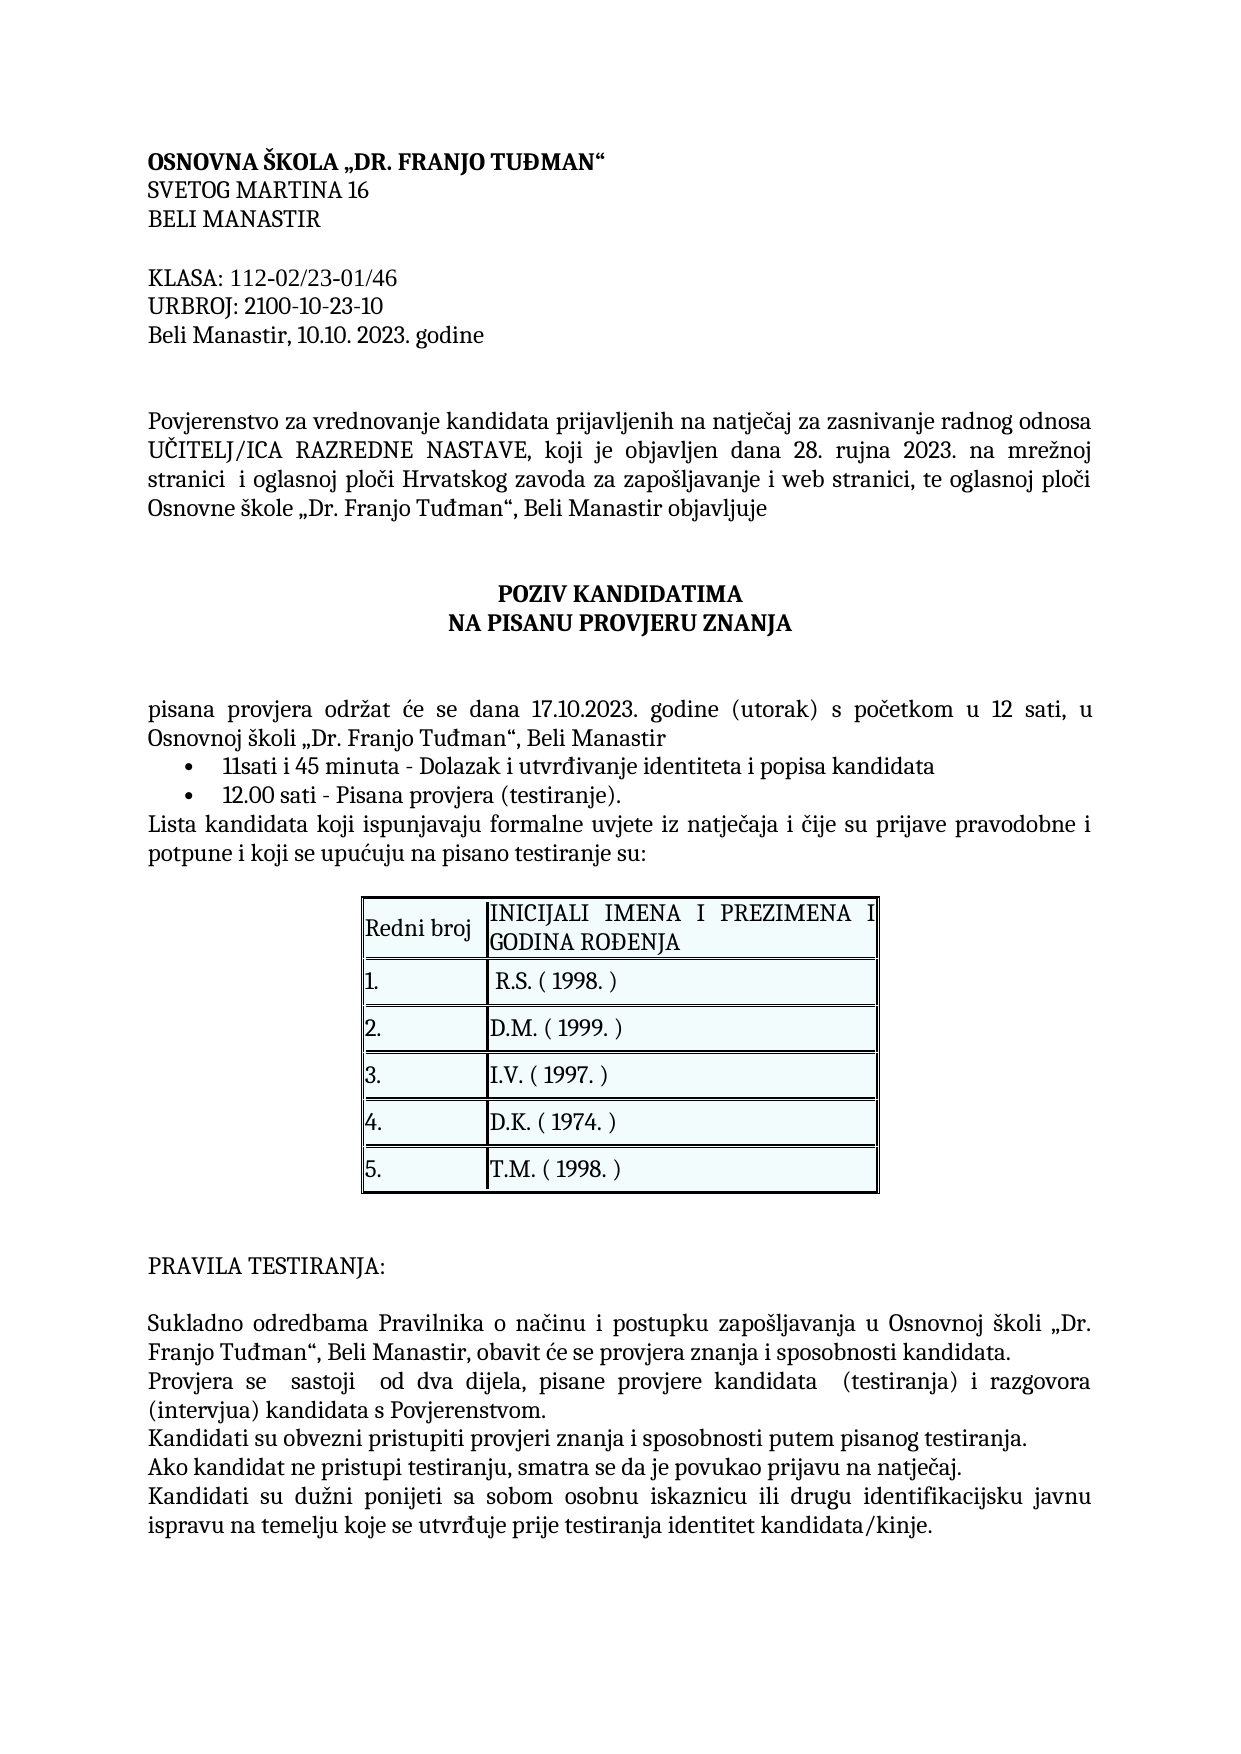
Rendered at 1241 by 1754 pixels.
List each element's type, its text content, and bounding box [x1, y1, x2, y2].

text Lista kandidata koji ispunjavaju formalne uvjete iz natječaja i čije su prijave pravodobne i potpune i koji se upućuju na pisano testiranje su: [148, 810, 1093, 867]
text Provjera se sastoji od dva dijela, pisane provjere kandidata (testiranja) i razgovora (intervjua) kandidata s Povjerenstvom. [148, 1367, 1093, 1424]
text BELI MANASTIR [148, 205, 1093, 234]
table_cell 3. [364, 1050, 486, 1097]
text POZIV KANDIDATIMA [148, 580, 1093, 608]
list 11sati i 45 minuta - Dolazak i utvrđivanje identiteta i popisa kandidata [185, 752, 1093, 781]
text URBROJ: 2100-10-23-10 [148, 292, 1093, 321]
table_header Redni broj [364, 899, 487, 957]
text PRAVILA TESTIRANJA: [148, 1252, 1093, 1281]
list 12.00 sati - Pisana provjera (testiranje). [185, 781, 1093, 810]
text Sukladno odredbama Pravilnika o načinu i postupku zapošljavanja u Osnovnoj školi „Dr. Franjo Tuđman“, Beli Manastir, obavit će se provjera znanja i sposobnosti kandidata. [148, 1309, 1093, 1367]
table_cell 5. [364, 1144, 487, 1191]
table_cell 4. [364, 1097, 486, 1144]
text Ako kandidat ne pristupi testiranju, smatra se da je povukao prijavu na natječaj. [148, 1453, 1093, 1482]
text pisana provjera održat će se dana 17.10.2023. godine (utorak) s početkom u 12 sati, u Osnovnoj školi „Dr. Franjo Tuđman“, Beli Manastir [148, 695, 1093, 752]
table_cell I.V. ( 1997. ) [489, 1050, 877, 1097]
text Kandidati su obvezni pristupiti provjeri znanja i sposobnosti putem pisanog testiranja. [148, 1424, 1093, 1453]
table_cell D.K. ( 1974. ) [489, 1097, 877, 1144]
table_cell T.M. ( 1998. ) [487, 1144, 877, 1191]
text OSNOVNA ŠKOLA „DR. FRANJO TUĐMAN“ [148, 148, 1093, 176]
text SVETOG MARTINA 16 [148, 176, 1093, 205]
text NA PISANU PROVJERU ZNANJA [148, 608, 1093, 637]
text KLASA: 112-02/23-01/46 [148, 263, 1093, 292]
table_cell R.S. ( 1998. ) [487, 957, 878, 1003]
text Beli Manastir, 10.10. 2023. godine [148, 321, 1093, 350]
text Kandidati su dužni ponijeti sa sobom osobnu iskaznicu ili drugu identifikacijsku javnu ispravu na temelju koje se utvrđuje prije testiranja identitet kandidata/kinje. [148, 1482, 1093, 1539]
table_cell D.M. ( 1999. ) [489, 1004, 877, 1050]
table_cell 2. [364, 1004, 486, 1050]
table_header INICIJALI IMENA I PREZIMENA I GODINA ROĐENJA [487, 899, 876, 957]
table_cell 1. [362, 957, 487, 1003]
text Povjerenstvo za vrednovanje kandidata prijavljenih na natječaj za zasnivanje radnog odnosa UČITELJ/ICA RAZREDNE NASTAVE, koji je objavljen dana 28. rujna 2023. na mrežnoj stranici i oglasnoj ploči Hrvatskog zavoda za zapošljavanje i web stranici, te oglasnoj ploči Osnovne škole „Dr. Franjo Tuđman“, Beli Manastir objavljuje [148, 407, 1093, 522]
